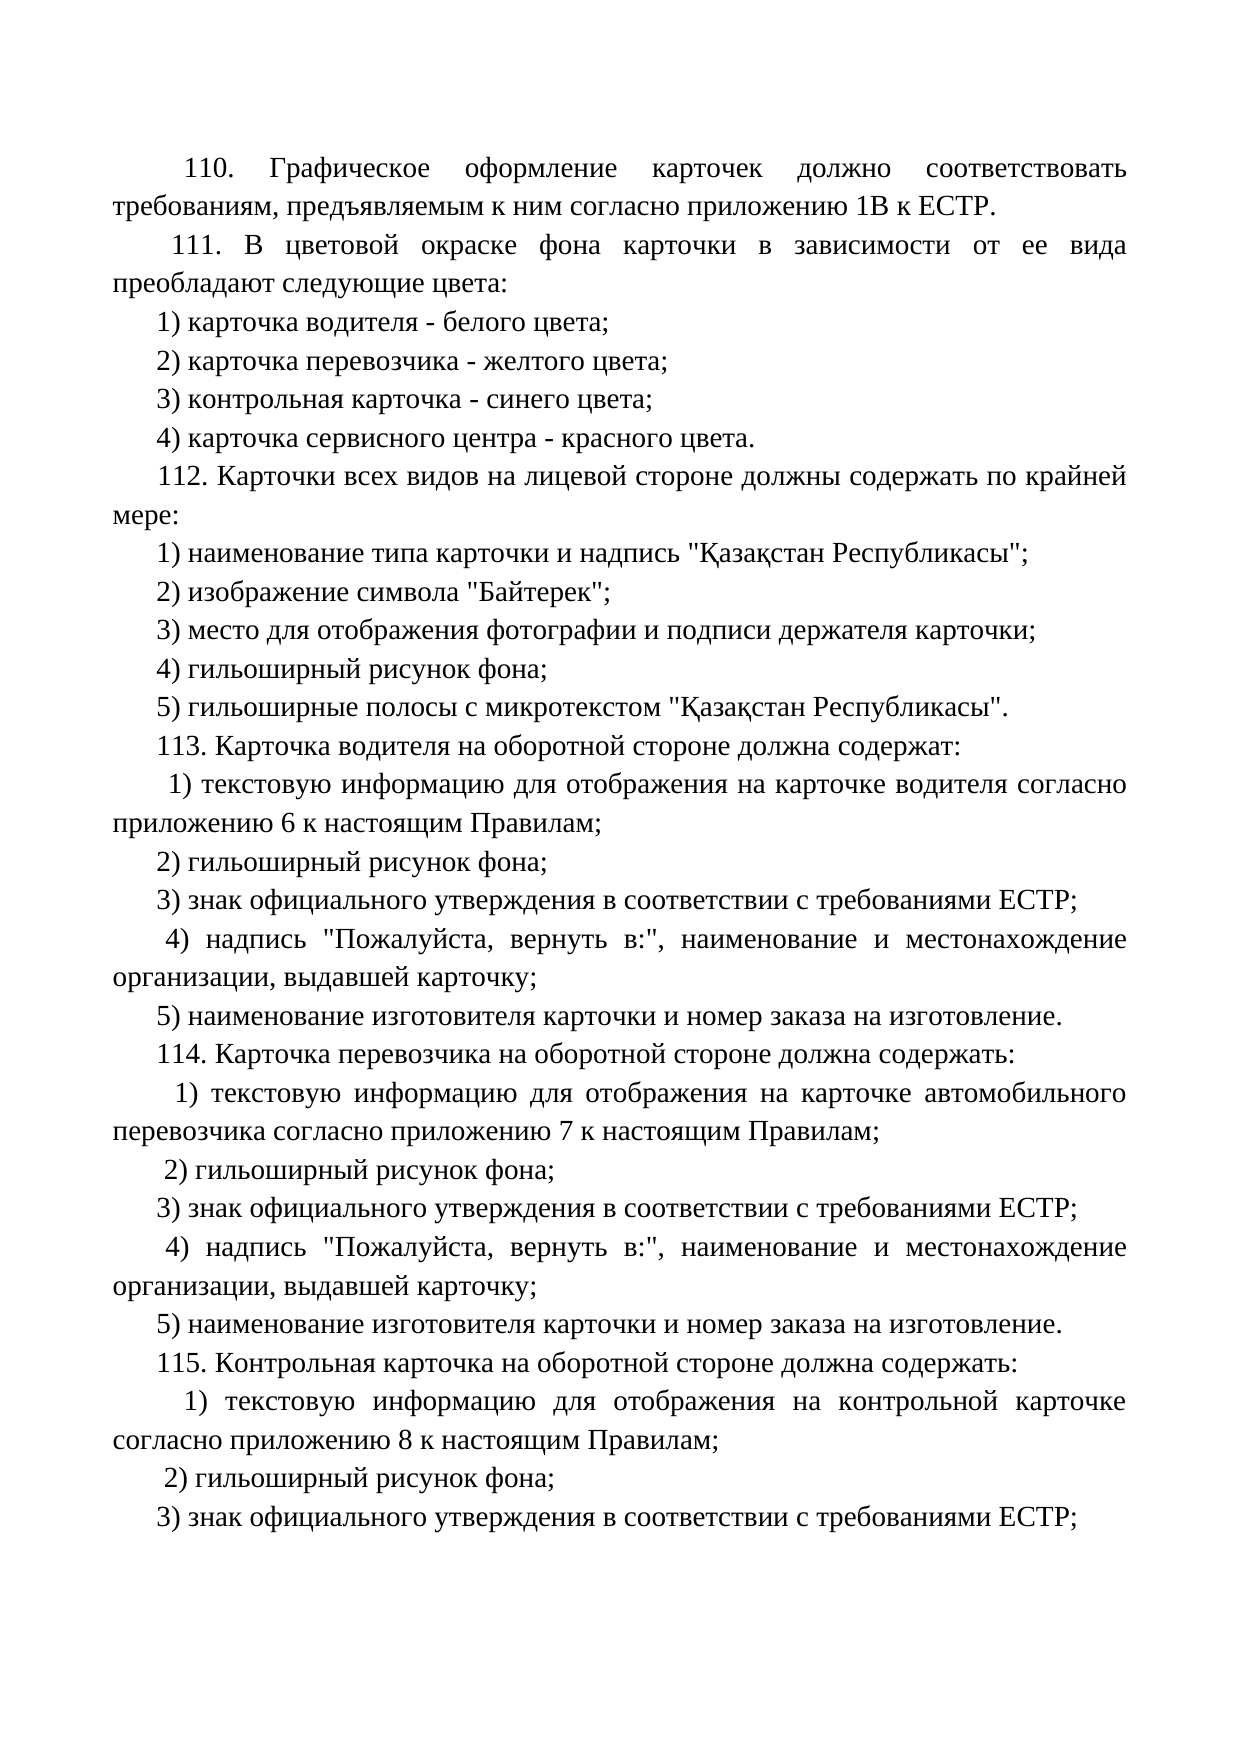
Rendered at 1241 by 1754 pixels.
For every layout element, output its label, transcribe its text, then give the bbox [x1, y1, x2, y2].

text 3) знак официального утверждения в соответствии с требованиями ЕСТР; [112, 1191, 1128, 1224]
text 2) гильоширный рисунок фона; [112, 1460, 1128, 1494]
text 5) гильоширные полосы с микротекстом "Қазақстан Республикасы". [112, 689, 1128, 723]
text 114. Карточка перевозчика на оборотной стороне должна содержать: [112, 1036, 1128, 1070]
text 111. В цветовой окраске фона карточки в зависимости от ее вида преобладают следующие цвета: [112, 227, 1128, 299]
text 4) надпись "Пожалуйста, вернуть в:", наименование и местонахождение организации, выдавшей карточку; [112, 1229, 1128, 1301]
text 2) карточка перевозчика - желтого цвета; [112, 343, 1128, 376]
text 3) знак официального утверждения в соответствии с требованиями ЕСТР; [112, 882, 1128, 916]
text 1) карточка водителя - белого цвета; [112, 304, 1128, 338]
text 115. Контрольная карточка на оборотной стороне должна содержать: [112, 1345, 1128, 1378]
text 5) наименование изготовителя карточки и номер заказа на изготовление. [112, 1306, 1128, 1340]
text 4) надпись "Пожалуйста, вернуть в:", наименование и местонахождение организации, выдавшей карточку; [112, 921, 1128, 993]
text 3) контрольная карточка - синего цвета; [112, 381, 1128, 415]
text 4) карточка сервисного центра - красного цвета. [112, 420, 1128, 453]
text 1) текстовую информацию для отображения на контрольной карточке согласно приложению 8 к настоящим Правилам; [112, 1383, 1128, 1455]
text 112. Карточки всех видов на лицевой стороне должны содержать по крайней мере: [112, 458, 1128, 530]
text 2) гильоширный рисунок фона; [112, 844, 1128, 877]
text 3) знак официального утверждения в соответствии с требованиями ЕСТР; [112, 1499, 1128, 1532]
text 110. Графическое оформление карточек должно соответствовать требованиям, предъявляемым к ним согласно приложению 1В к ЕСТР. [112, 150, 1128, 222]
text 2) гильоширный рисунок фона; [112, 1152, 1128, 1186]
text 1) текстовую информацию для отображения на карточке водителя согласно приложению 6 к настоящим Правилам; [112, 767, 1128, 839]
text 4) гильоширный рисунок фона; [112, 651, 1128, 684]
text 1) наименование типа карточки и надпись "Қазақстан Республикасы"; [112, 535, 1128, 569]
text 1) текстовую информацию для отображения на карточке автомобильного перевозчика согласно приложению 7 к настоящим Правилам; [112, 1075, 1128, 1147]
text 113. Карточка водителя на оборотной стороне должна содержат: [112, 728, 1128, 762]
text 2) изображение символа "Байтерек"; [112, 574, 1128, 607]
text 3) место для отображения фотографии и подписи держателя карточки; [112, 612, 1128, 646]
text 5) наименование изготовителя карточки и номер заказа на изготовление. [112, 998, 1128, 1031]
